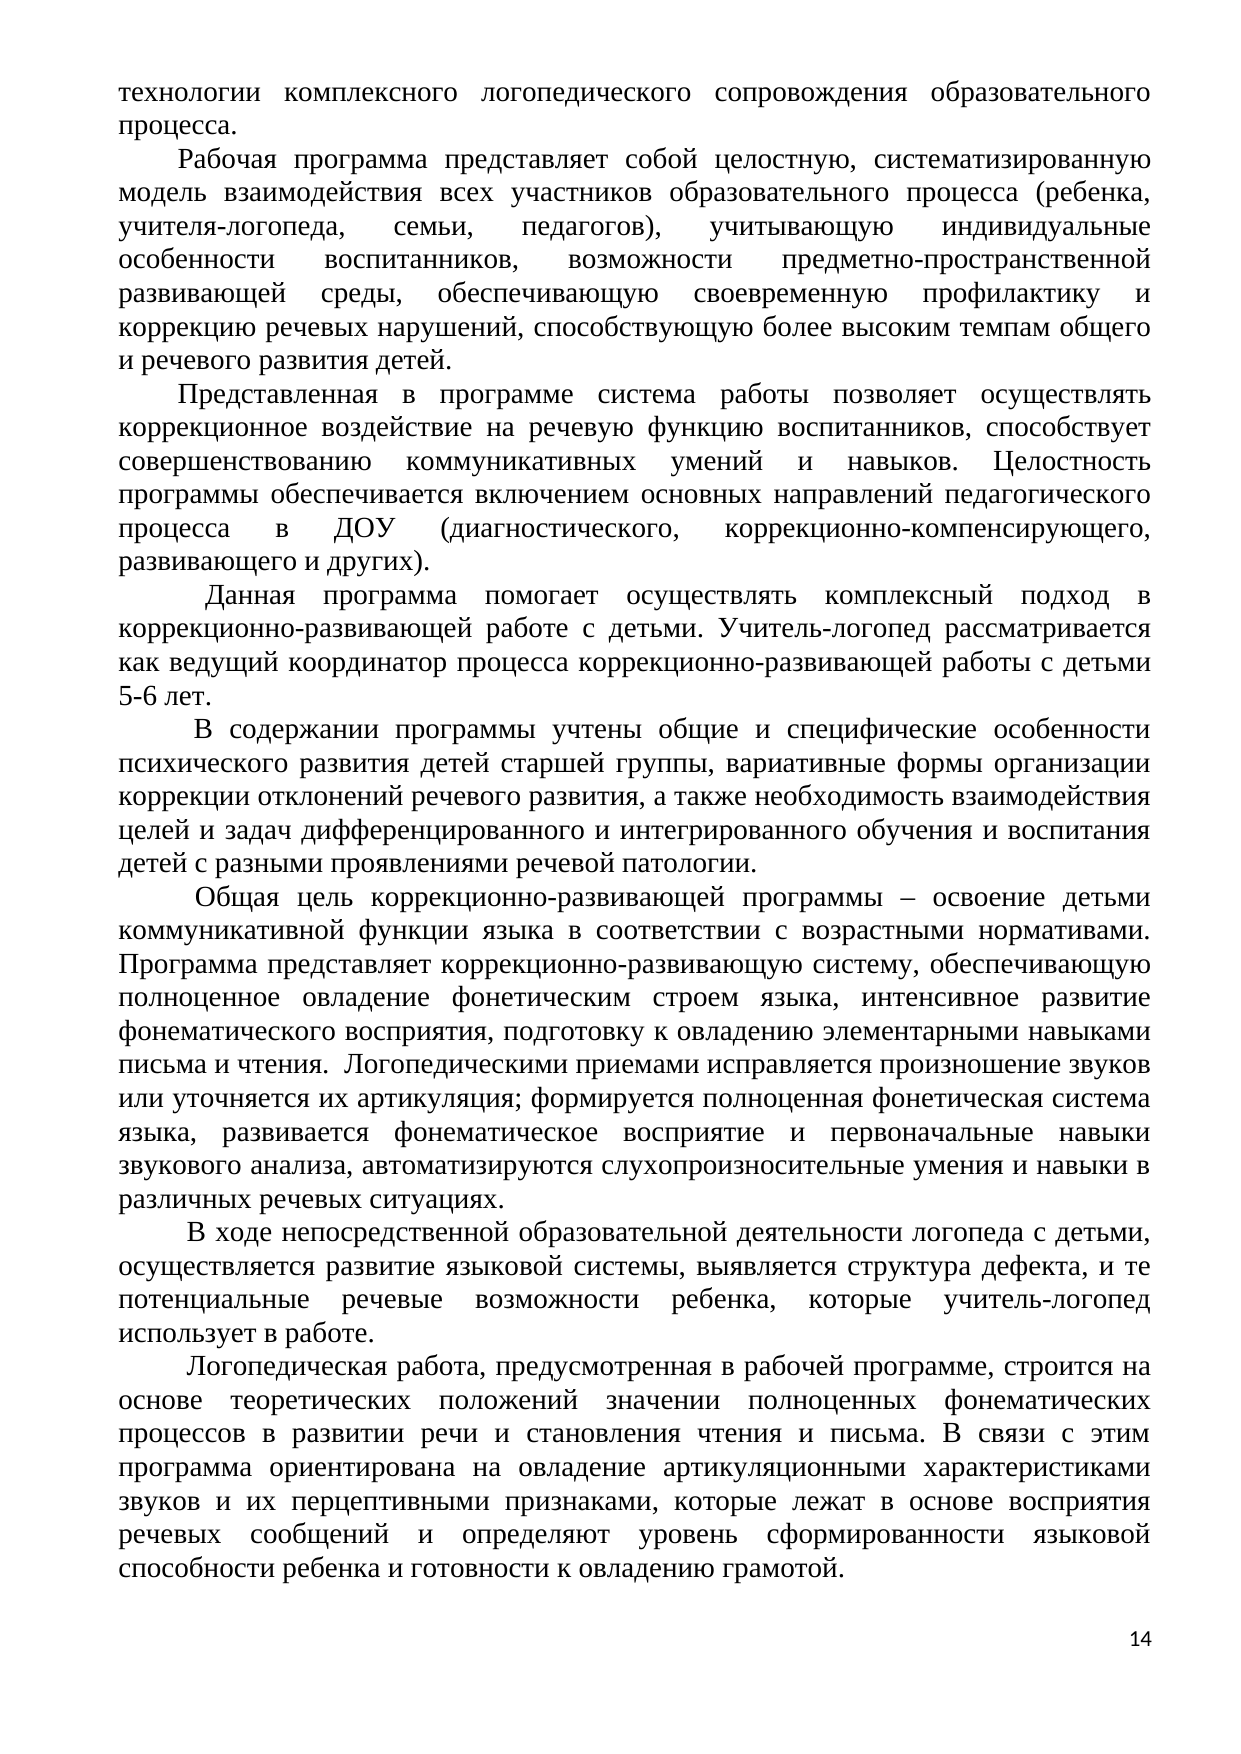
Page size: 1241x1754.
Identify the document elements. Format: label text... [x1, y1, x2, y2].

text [118, 74, 1152, 141]
text В содержании программы учтены общие и специфические особенности психического развития детей старшей группы, вариативные формы организации коррекции отклонений речевого развития, а также необходимость взаимодействия целей и задач дифференцированного и интегрированного обучения и воспитания детей с разными проявлениями речевой патологии. [118, 711, 1152, 879]
text Представленная в программе система работы позволяет осуществлять коррекционное воздействие на речевую функцию воспитанников, способствует совершенствованию коммуникативных умений и навыков. Целостность программы обеспечивается включением основных направлений педагогического процесса в ДОУ (диагностического, коррекционно-компенсирующего, развивающего и других). [118, 376, 1152, 577]
text Рабочая программа представляет собой целостную, систематизированную модель взаимодействия всех участников образовательного процесса (ребенка, учителя-логопеда, семьи, педагогов), учитывающую индивидуальные особенности воспитанников, возможности предметно-пространственной развивающей среды, обеспечивающую своевременную профилактику и коррекцию речевых нарушений, способствующую более высоким темпам общего и речевого развития детей. [118, 141, 1152, 376]
text Данная программа помогает осуществлять комплексный подход в коррекционно-развивающей работе с детьми. Учитель-логопед рассматривается как ведущий координатор процесса коррекционно-развивающей работы с детьми 5-6 лет. [118, 577, 1152, 711]
text В ходе непосредственной образовательной деятельности логопеда с детьми, осуществляется развитие языковой системы, выявляется структура дефекта, и те потенциальные речевые возможности ребенка, которые учитель-логопед использует в работе. [118, 1214, 1152, 1348]
text Общая цель коррекционно-развивающей программы – освоение детьми коммуникативной функции языка в соответствии с возрастными нормативами. Программа представляет коррекционно-развивающую систему, обеспечивающую полноценное овладение фонетическим строем языка, интенсивное развитие фонематического восприятия, подготовку к овладению элементарными навыками письма и чтения. Логопедическими приемами исправляется произношение звуков или уточняется их артикуляция; формируется полноценная фонетическая система языка, развивается фонематическое восприятие и первоначальные навыки звукового анализа, автоматизируются слухопроизносительные умения и навыки в различных речевых ситуациях. [118, 879, 1152, 1214]
text Логопедическая работа, предусмотренная в рабочей программе, строится на основе теоретических положений значении полноценных фонематических процессов в развитии речи и становления чтения и письма. В связи с этим программа ориентирована на овладение артикуляционными характеристиками звуков и их перцептивными признаками, которые лежат в основе восприятия речевых сообщений и определяют уровень сформированности языковой способности ребенка и готовности к овладению грамотой. [118, 1348, 1152, 1583]
